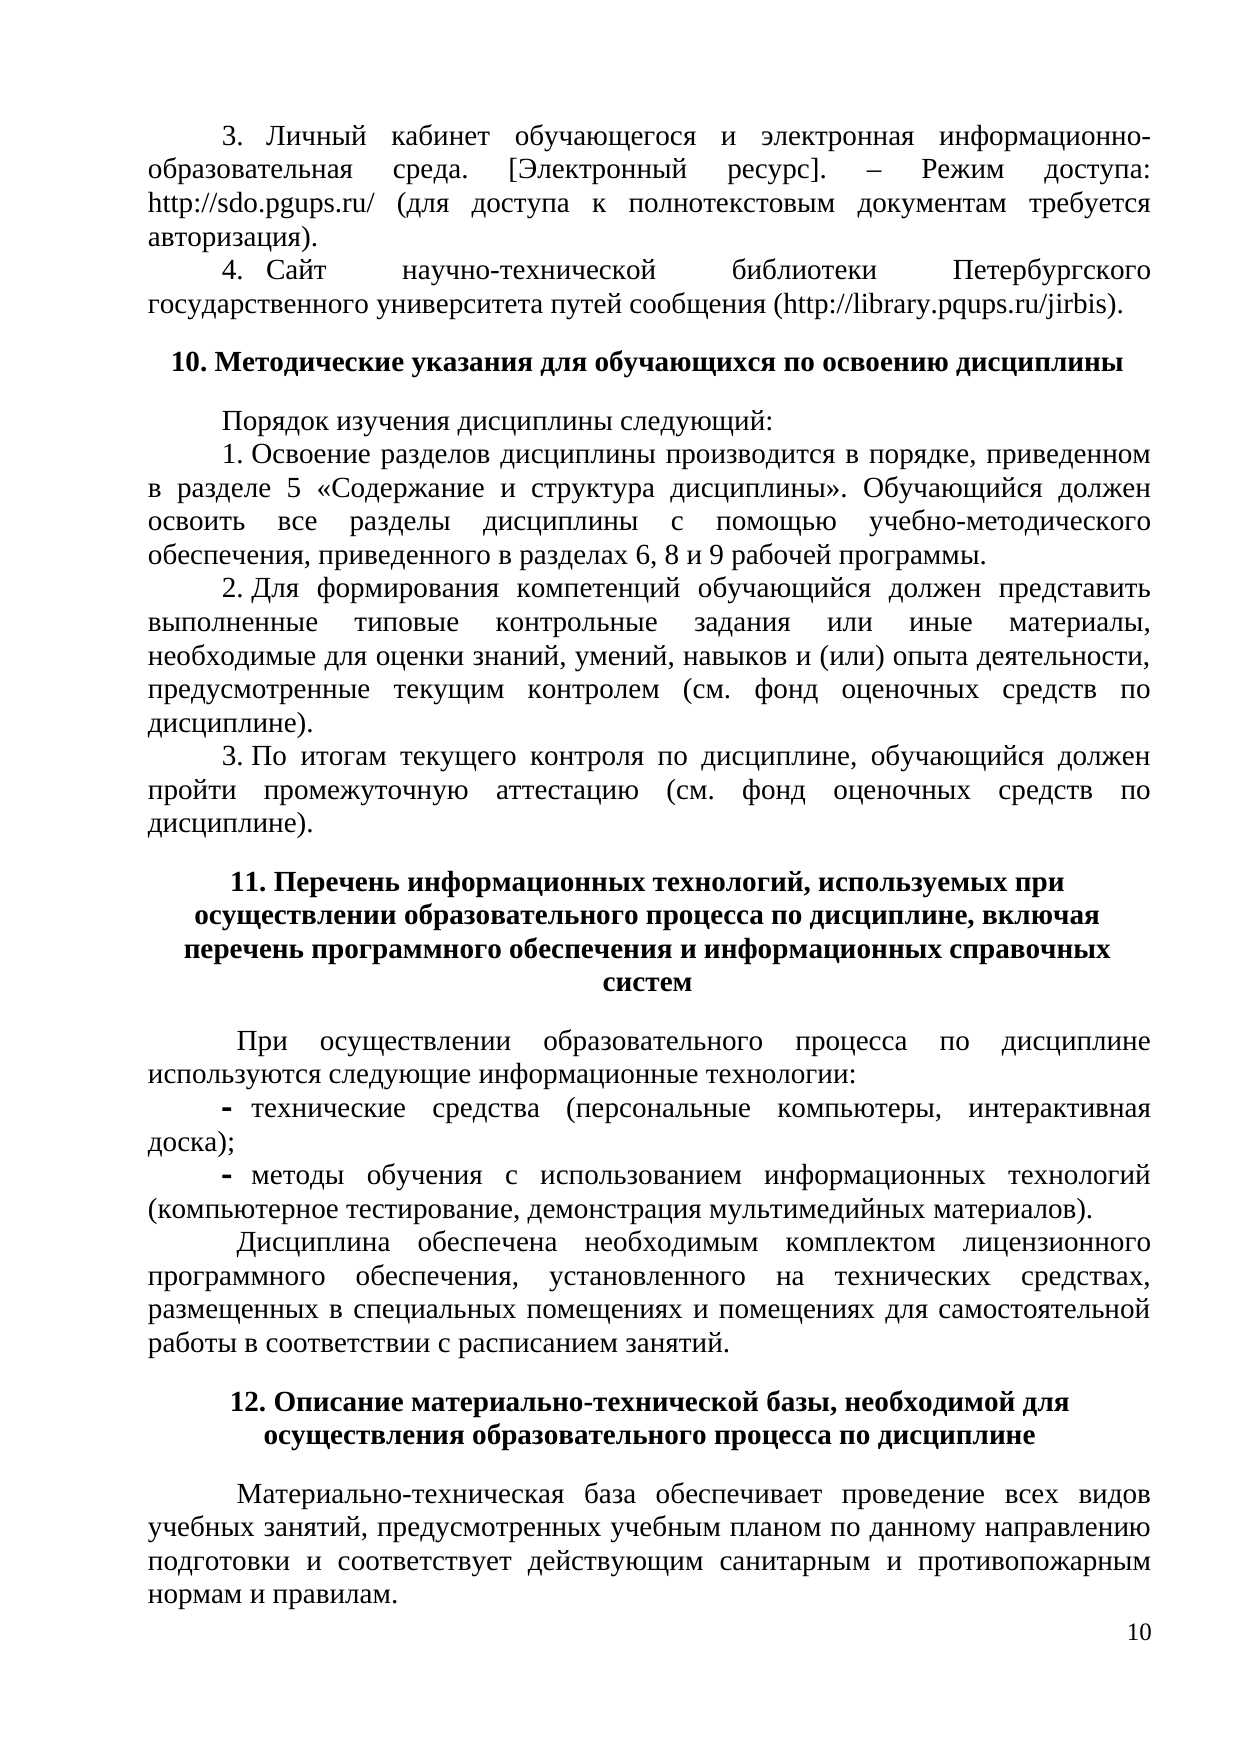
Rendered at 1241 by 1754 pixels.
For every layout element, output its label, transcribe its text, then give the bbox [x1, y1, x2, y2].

text Порядок изучения дисциплины следующий: [148, 403, 1152, 436]
text При осуществлении образовательного процесса по дисциплине используются следующие информационные технологии: [148, 1023, 1152, 1090]
text 12. Описание материально-технической базы, необходимой для осуществления образовательного процесса по дисциплине [148, 1384, 1152, 1451]
list Личный кабинет обучающегося и электронная информационно-образовательная среда. [Электронный ресурс]. – Режим доступа: http://sdo.pgups.ru/ (для доступа к полнотекстовым документам требуется авторизация). [148, 118, 1152, 252]
text 10. Методические указания для обучающихся по освоению дисциплины [148, 344, 1147, 378]
text 11. Перечень информационных технологий, используемых при осуществлении образовательного процесса по дисциплине, включая перечень программного обеспечения и информационных справочных систем [148, 864, 1147, 998]
text Материально-техническая база обеспечивает проведение всех видов учебных занятий, предусмотренных учебным планом по данному направлению подготовки и соответствует действующим санитарным и противопожарным нормам и правилам. [148, 1476, 1152, 1610]
list Для формирования компетенций обучающийся должен представить выполненные типовые контрольные задания или иные материалы, необходимые для оценки знаний, умений, навыков и (или) опыта деятельности, предусмотренные текущим контролем (см. фонд оценочных средств по дисциплине). [148, 571, 1152, 738]
list Освоение разделов дисциплины производится в порядке, приведенном в разделе 5 «Содержание и структура дисциплины». Обучающийся должен освоить все разделы дисциплины с помощью учебно-методического обеспечения, приведенного в разделах 6, 8 и 9 рабочей программы. [148, 436, 1152, 571]
list технические средства (персональные компьютеры, интерактивная доска); [148, 1090, 1152, 1157]
list По итогам текущего контроля по дисциплине, обучающийся должен пройти промежуточную аттестацию (см. фонд оценочных средств по дисциплине). [148, 738, 1152, 839]
list методы обучения с использованием информационных технологий (компьютерное тестирование, демонстрация мультимедийных материалов). [148, 1157, 1152, 1224]
text Дисциплина обеспечена необходимым комплектом лицензионного программного обеспечения, установленного на технических средствах, размещенных в специальных помещениях и помещениях для самостоятельной работы в соответствии с расписанием занятий. [148, 1224, 1152, 1359]
list Сайт научно-технической библиотеки Петербургского государственного университета путей сообщения (http://library.pqups.ru/jirbis). [148, 252, 1152, 319]
